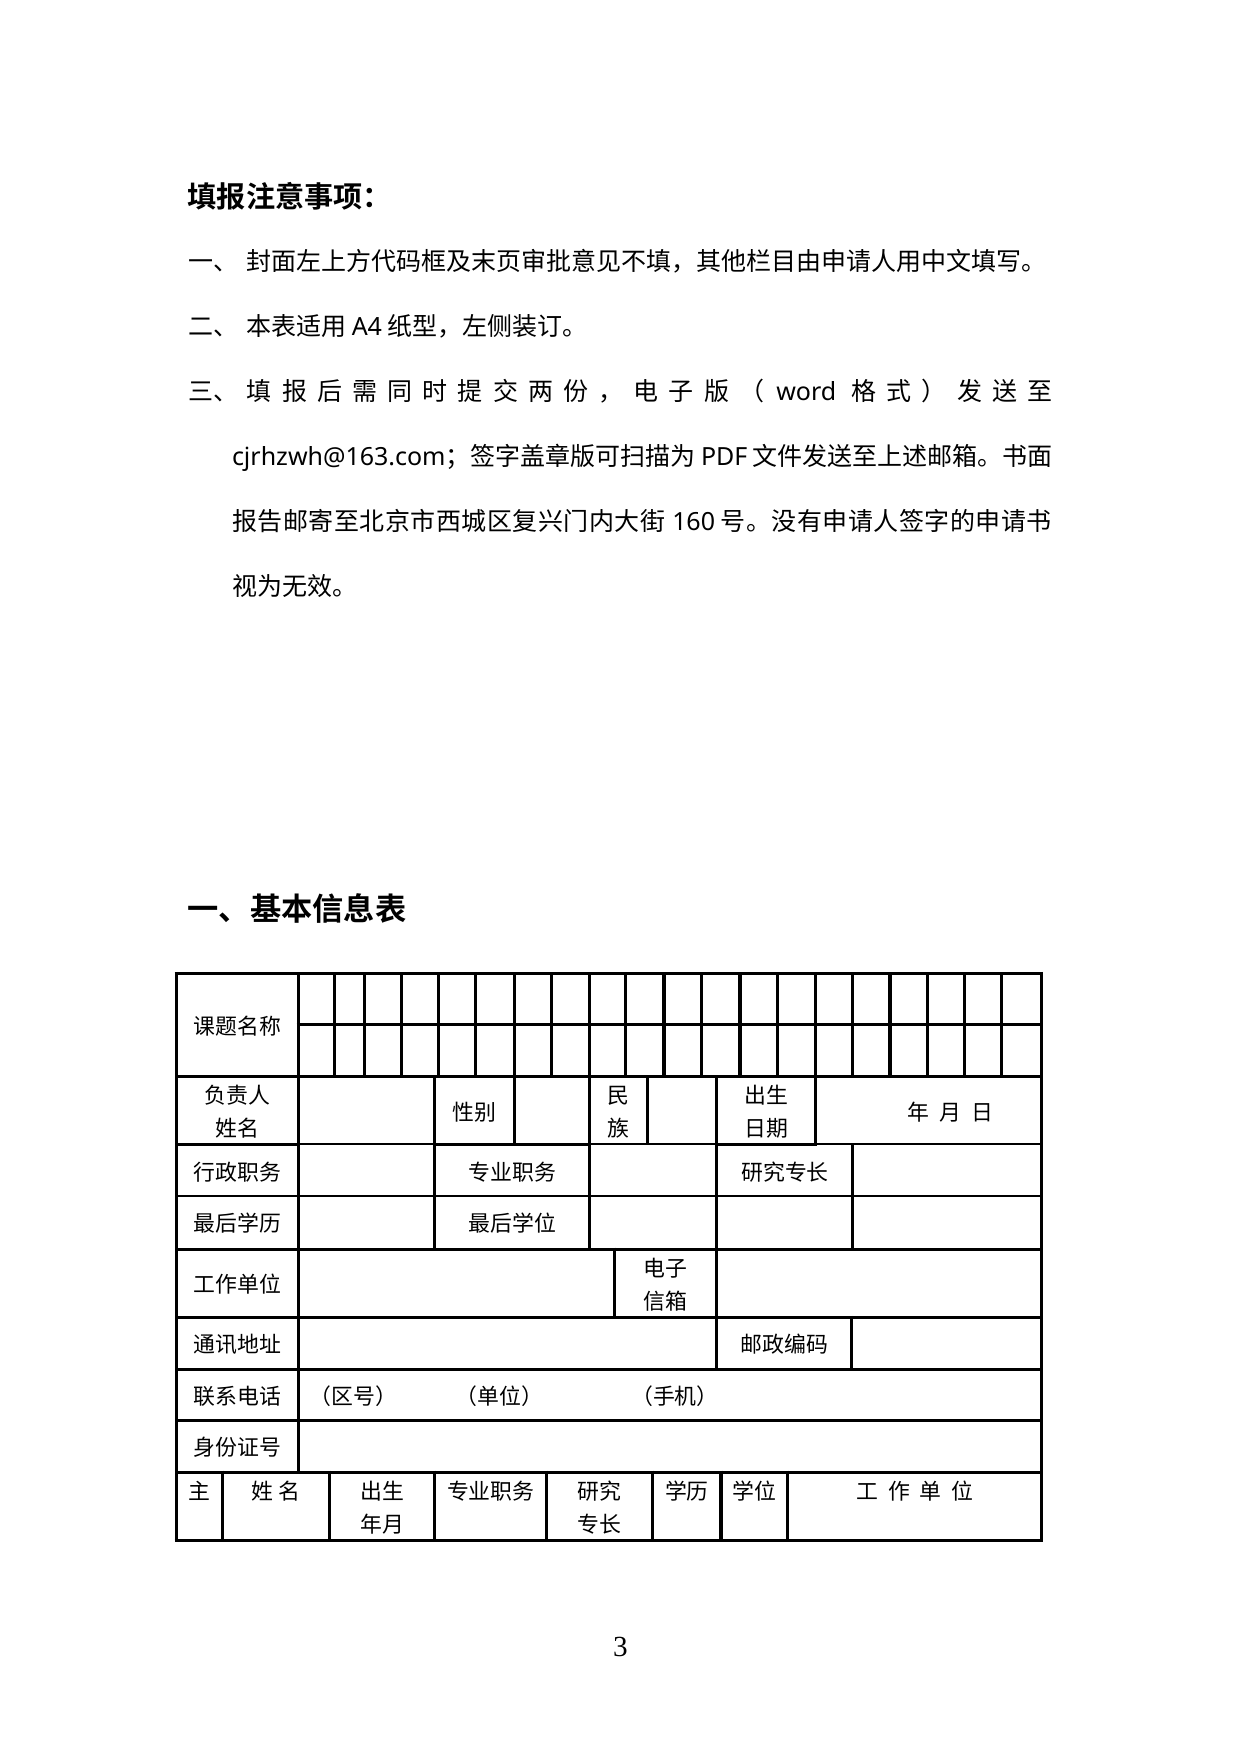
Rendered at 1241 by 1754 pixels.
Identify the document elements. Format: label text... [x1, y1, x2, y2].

table_header [440, 975, 474, 1023]
table_cell [649, 1078, 715, 1143]
table_cell 研究专长 [718, 1145, 851, 1195]
table_cell [300, 1145, 433, 1195]
table_cell [403, 1026, 437, 1075]
table_cell [742, 1026, 776, 1075]
table_header [553, 975, 588, 1023]
table_cell [892, 1026, 926, 1075]
table_cell [336, 1026, 363, 1075]
table_header [929, 975, 963, 1023]
table_cell 研究 专长 [548, 1474, 651, 1539]
table_cell [516, 1078, 588, 1143]
table_cell 民族 [591, 1078, 646, 1143]
table_cell 学位 [723, 1474, 786, 1539]
table_cell [666, 1026, 700, 1075]
table_cell [591, 1026, 624, 1075]
table_cell 年 月 日 [817, 1078, 1040, 1143]
table_cell [853, 1319, 1040, 1367]
text 一、基本信息表 [187, 874, 1053, 939]
table_header [591, 975, 624, 1023]
table_cell 最后学位 [436, 1197, 588, 1248]
table_cell 出生 日期 [718, 1078, 814, 1143]
table_cell [366, 1026, 400, 1075]
table_cell 主 要 参 加 者 [178, 1474, 221, 1539]
table_cell 行政职务 [178, 1146, 297, 1195]
table_cell [553, 1026, 588, 1075]
table_cell （区号） （单位） （手机） [300, 1371, 1040, 1419]
table_cell 电子 信箱 [616, 1251, 715, 1316]
table_header [817, 975, 851, 1023]
table_header [300, 975, 333, 1023]
list 填报后需同时提交两份，电子版（word格式）发送至cjrhzwh@163.com；签字盖章版可扫描为PDF文件发送至上述邮箱。书面报告邮寄至北京市西城区复兴门内大街160号。没有申请人签字的申请书视为无效。 [188, 357, 1053, 617]
table_header [742, 975, 776, 1023]
table_cell 专业职务 [436, 1474, 545, 1539]
table_cell 出生 年月 [331, 1474, 433, 1539]
table_cell 通讯地址 [178, 1319, 297, 1367]
table_header [516, 975, 550, 1023]
table_cell [300, 1422, 1040, 1471]
table_cell 身份证号 [178, 1422, 297, 1471]
table_header [403, 975, 437, 1023]
table_cell 性别 [436, 1078, 513, 1143]
table_header [627, 975, 662, 1023]
table_header [703, 975, 738, 1023]
table_header [477, 975, 513, 1023]
table_cell 专业职务 [436, 1146, 588, 1195]
table_header 课题名称 [178, 975, 297, 1075]
table_header [779, 975, 814, 1023]
table_cell [929, 1026, 963, 1075]
table_cell 联系电话 [178, 1371, 297, 1419]
table_cell [300, 1026, 333, 1075]
table_cell 工作单位 [178, 1251, 297, 1316]
table_header [666, 975, 700, 1023]
table_cell [817, 1026, 851, 1075]
table_cell 最后学历 [178, 1197, 297, 1248]
table_header [1003, 975, 1040, 1023]
table_cell [440, 1026, 474, 1075]
table_cell 姓 名 [224, 1474, 328, 1539]
table_header [366, 975, 400, 1023]
table_cell [627, 1026, 662, 1075]
table_cell [477, 1026, 513, 1075]
table_header [336, 975, 363, 1023]
table_cell [516, 1026, 550, 1075]
table_header [892, 975, 926, 1023]
table_cell [300, 1319, 715, 1367]
table_cell [718, 1251, 1040, 1316]
list 封面左上方代码框及末页审批意见不填，其他栏目由申请人用中文填写。 [188, 227, 1053, 292]
list 本表适用A4纸型，左侧装订。 [188, 292, 1053, 357]
table_cell [966, 1026, 1000, 1075]
table_cell 邮政编码 [718, 1319, 850, 1367]
table_cell [854, 1026, 888, 1075]
table_cell [703, 1026, 738, 1075]
table_header [966, 975, 1000, 1023]
text 填报注意事项： [187, 162, 993, 227]
table_cell [854, 1197, 1040, 1248]
table_cell 负责人 姓名 [178, 1078, 297, 1143]
table_cell 学历 [654, 1474, 719, 1539]
table_cell [591, 1145, 715, 1195]
table_cell [300, 1078, 433, 1143]
table_cell [591, 1197, 715, 1248]
table_header [854, 975, 888, 1023]
table_cell [854, 1145, 1040, 1195]
table_cell [1003, 1026, 1040, 1075]
table_cell 工 作 单 位 [789, 1474, 1040, 1539]
table_cell [300, 1197, 433, 1248]
table_cell [300, 1251, 613, 1316]
table_cell [779, 1026, 814, 1075]
table_cell [718, 1197, 851, 1248]
